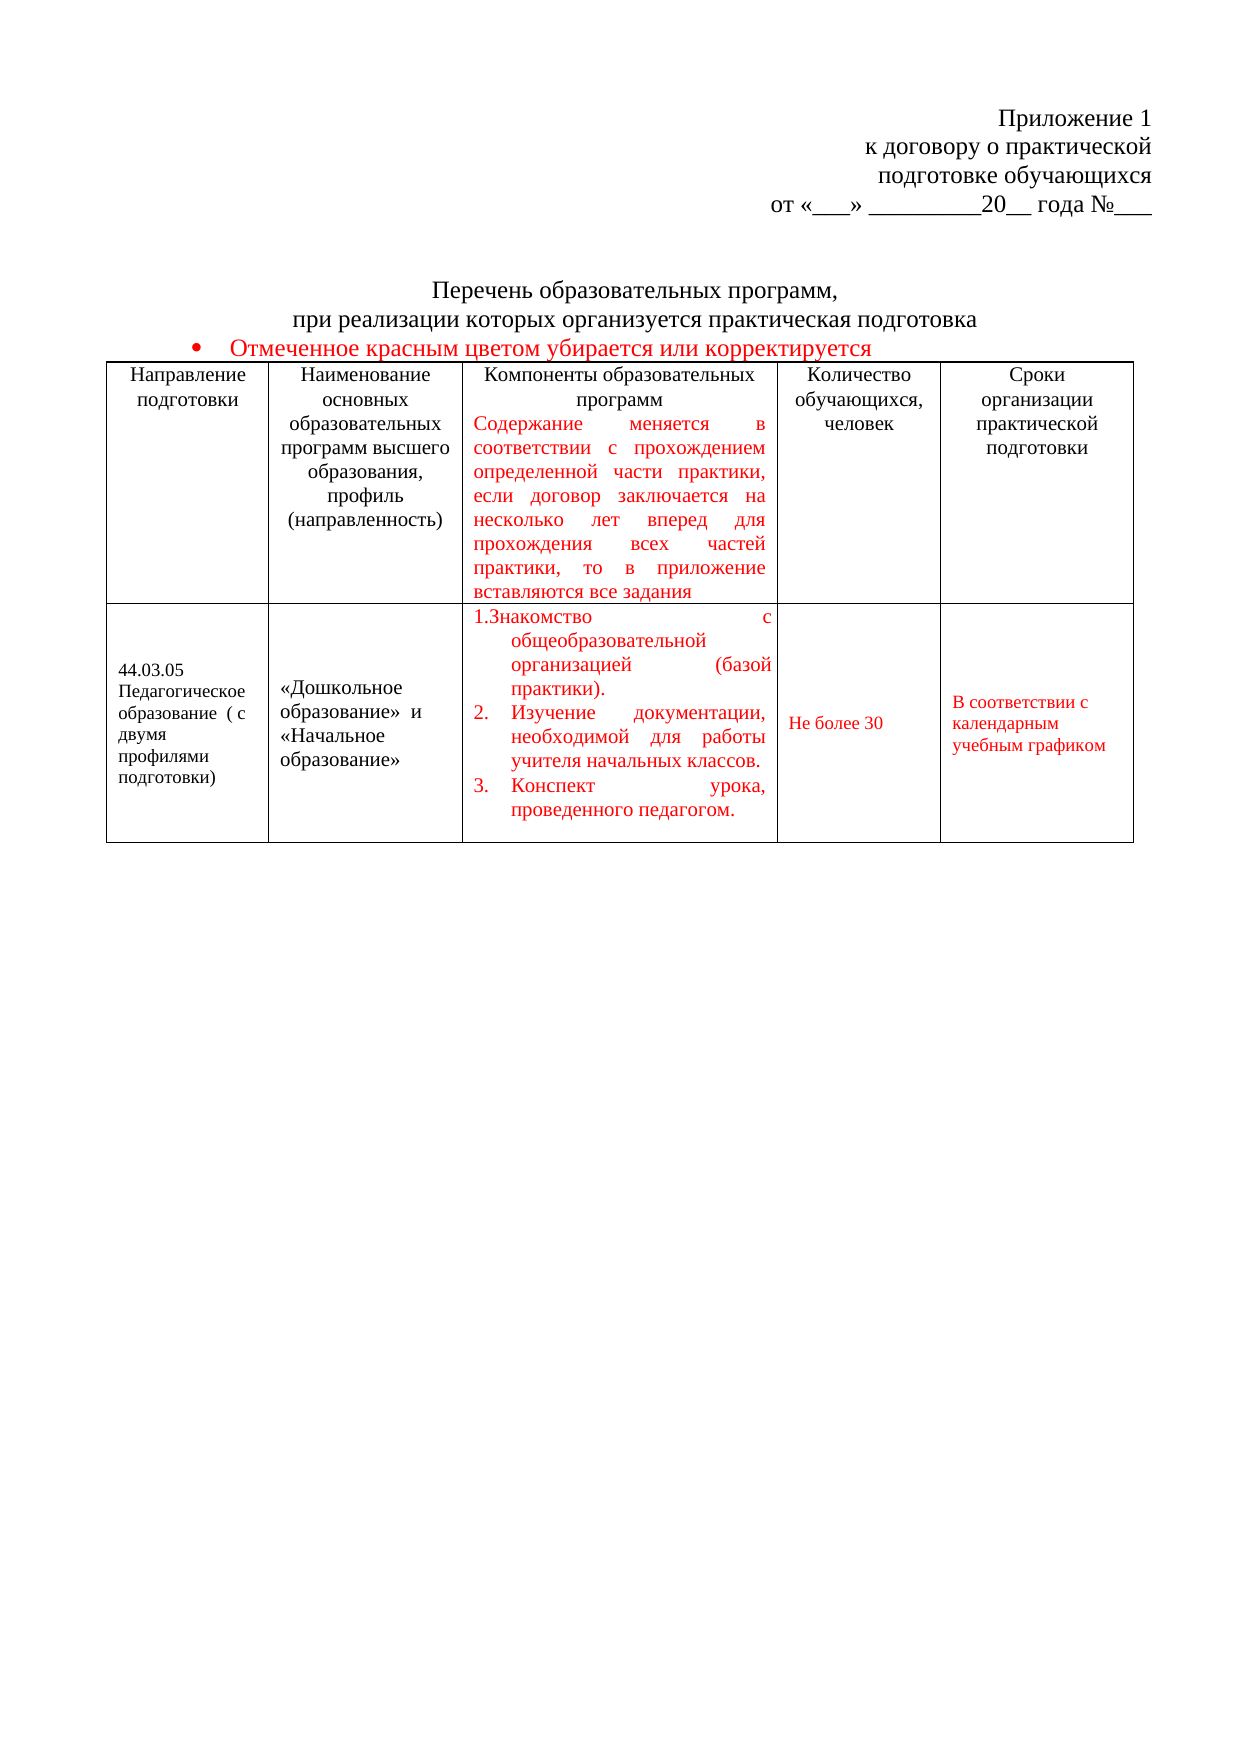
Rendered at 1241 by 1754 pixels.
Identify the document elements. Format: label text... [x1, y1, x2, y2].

text от «___» _________20__ года №___ [118, 189, 1152, 218]
text Приложение 1 [118, 103, 1152, 131]
table_header Наименование основных образовательных программ высшего образования, профиль (направленность) [269, 363, 462, 603]
table_cell Знакомство с общеобразовательной организацией (базой практики). Изучение документации, необходимой для работы учителя начальных классов. Конспект урока, проведенного педагогом. [463, 604, 777, 842]
table_cell «Дошкольное образование» и «Начальное образование» [269, 604, 462, 842]
table_header Направление подготовки [107, 363, 268, 603]
text подготовке обучающихся [118, 160, 1152, 189]
text Перечень образовательных программ, [118, 275, 1152, 304]
list Отмеченное красным цветом убирается или корректируется [192, 333, 1152, 361]
text к договору о практической [118, 131, 1152, 160]
text при реализации которых организуется практическая подготовка [118, 304, 1152, 333]
table_header Компоненты образовательных программ Содержание меняется в соответствии с прохождением определенной части практики, если договор заключается на несколько лет вперед для прохождения всех частей практики, то в приложение вставляются все задания [463, 363, 777, 603]
table_cell 44.03.05 Педагогическое образование ( с двумя профилями подготовки) [107, 604, 268, 842]
table_cell В соответствии с календарным учебным графиком [941, 604, 1133, 842]
table_cell Не более 30 [778, 604, 940, 842]
table_header Сроки организации практической подготовки [941, 363, 1133, 603]
table_header Количество обучающихся, человек [778, 363, 940, 603]
